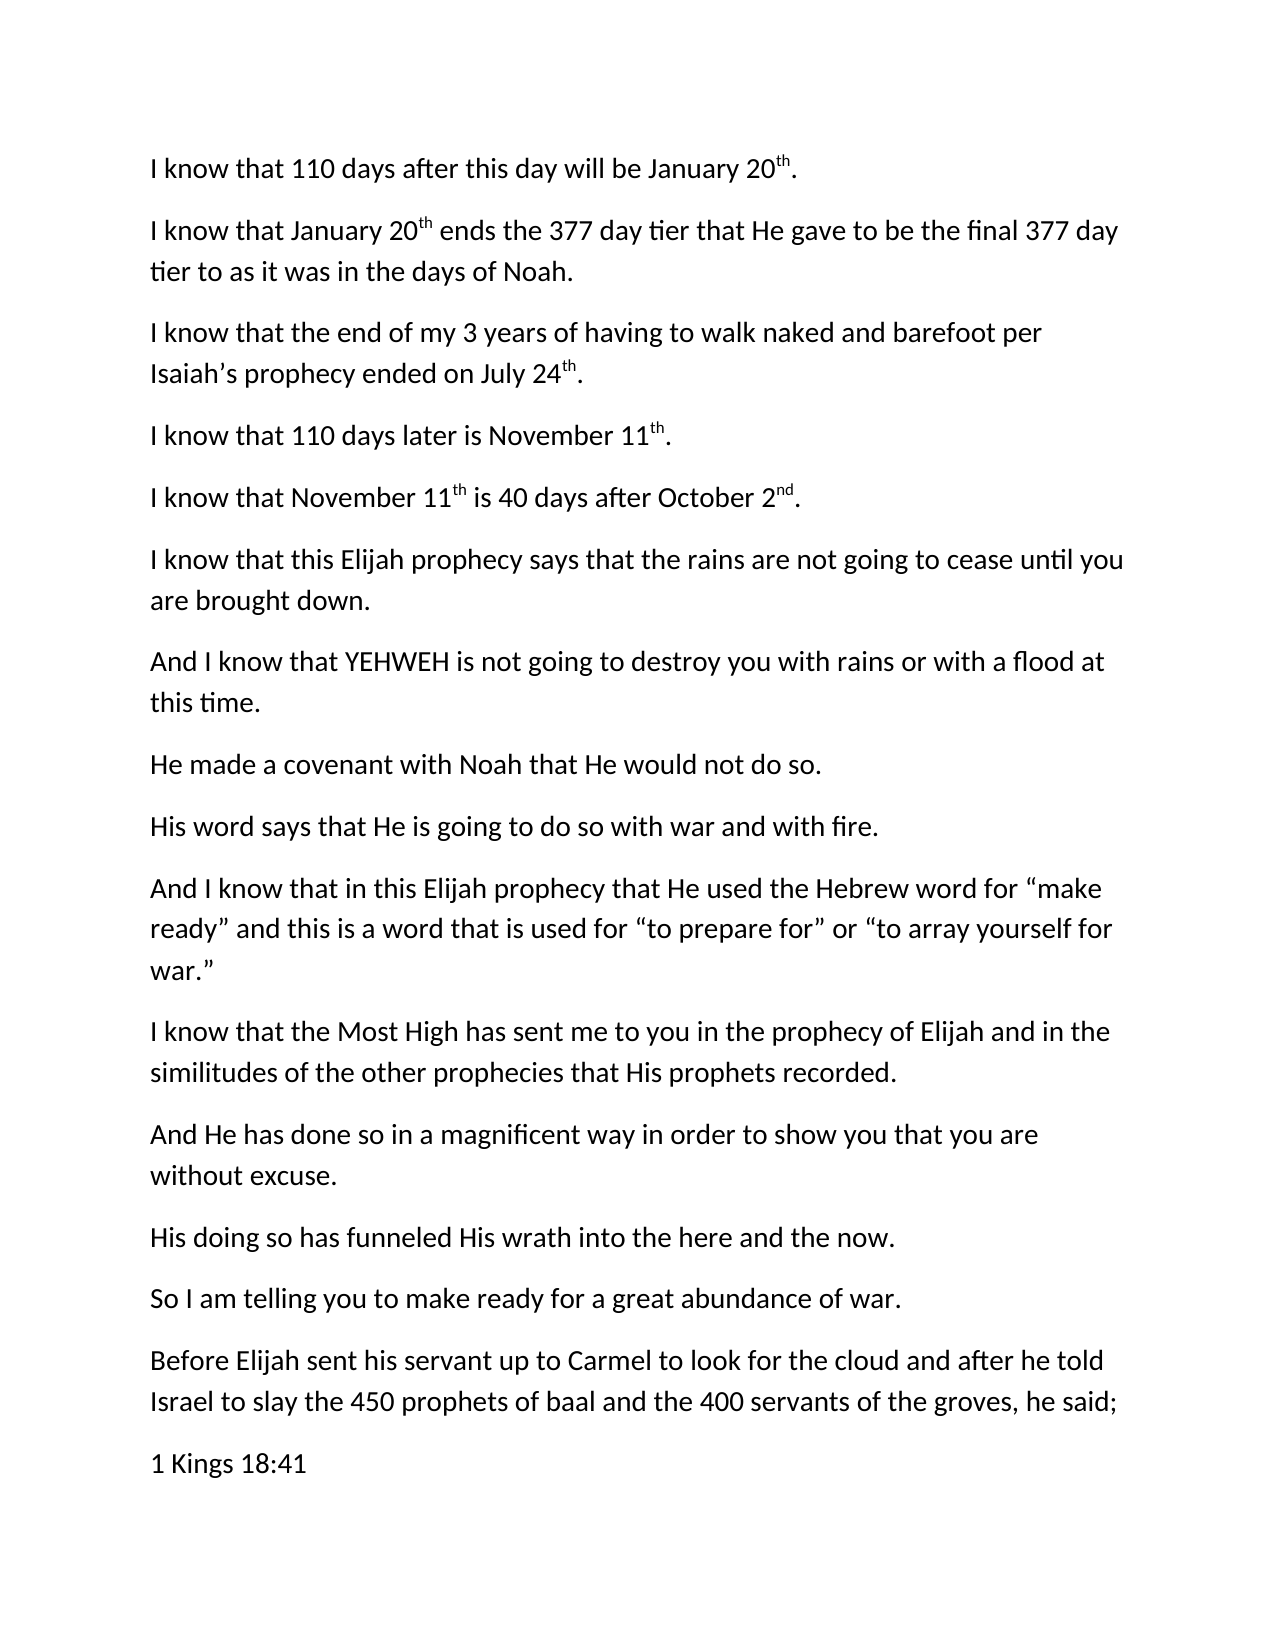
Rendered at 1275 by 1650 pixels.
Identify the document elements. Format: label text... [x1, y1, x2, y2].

text His doing so has funneled His wrath into the here and the now. [150, 1219, 1125, 1254]
text I know that this Elijah prophecy says that the rains are not going to cease until you are brought down. [150, 541, 1125, 617]
text I know that 110 days after this day will be January 20th. [150, 150, 1125, 186]
text I know that 110 days later is November 11th. [150, 417, 1125, 453]
text His word says that He is going to do so with war and with fire. [150, 808, 1125, 843]
text I know that January 20th ends the 377 day tier that He gave to be the final 377 day tier to as it was in the days of Noah. [150, 212, 1125, 288]
text And I know that YEHWEH is not going to destroy you with rains or with a flood at this time. [150, 643, 1125, 720]
text Before Elijah sent his servant up to Carmel to look for the cloud and after he told Israel to slay the 450 prophets of baal and the 400 servants of the groves, he said; [150, 1342, 1125, 1419]
text And I know that in this Elijah prophecy that He used the Hebrew word for “make ready” and this is a word that is used for “to prepare for” or “to array yourself for war.” [150, 870, 1125, 987]
text He made a covenant with Noah that He would not do so. [150, 746, 1125, 782]
text I know that the end of my 3 years of having to walk naked and barefoot per Isaiah’s prophecy ended on July 24th. [150, 314, 1125, 391]
text And He has done so in a magnificent way in order to show you that you are without excuse. [150, 1116, 1125, 1193]
text I know that the Most High has sent me to you in the prophecy of Elijah and in the similitudes of the other prophecies that His prophets recorded. [150, 1013, 1125, 1090]
text So I am telling you to make ready for a great abundance of war. [150, 1281, 1125, 1316]
text 1 Kings 18:41 [150, 1445, 1125, 1481]
text I know that November 11th is 40 days after October 2nd. [150, 479, 1125, 514]
